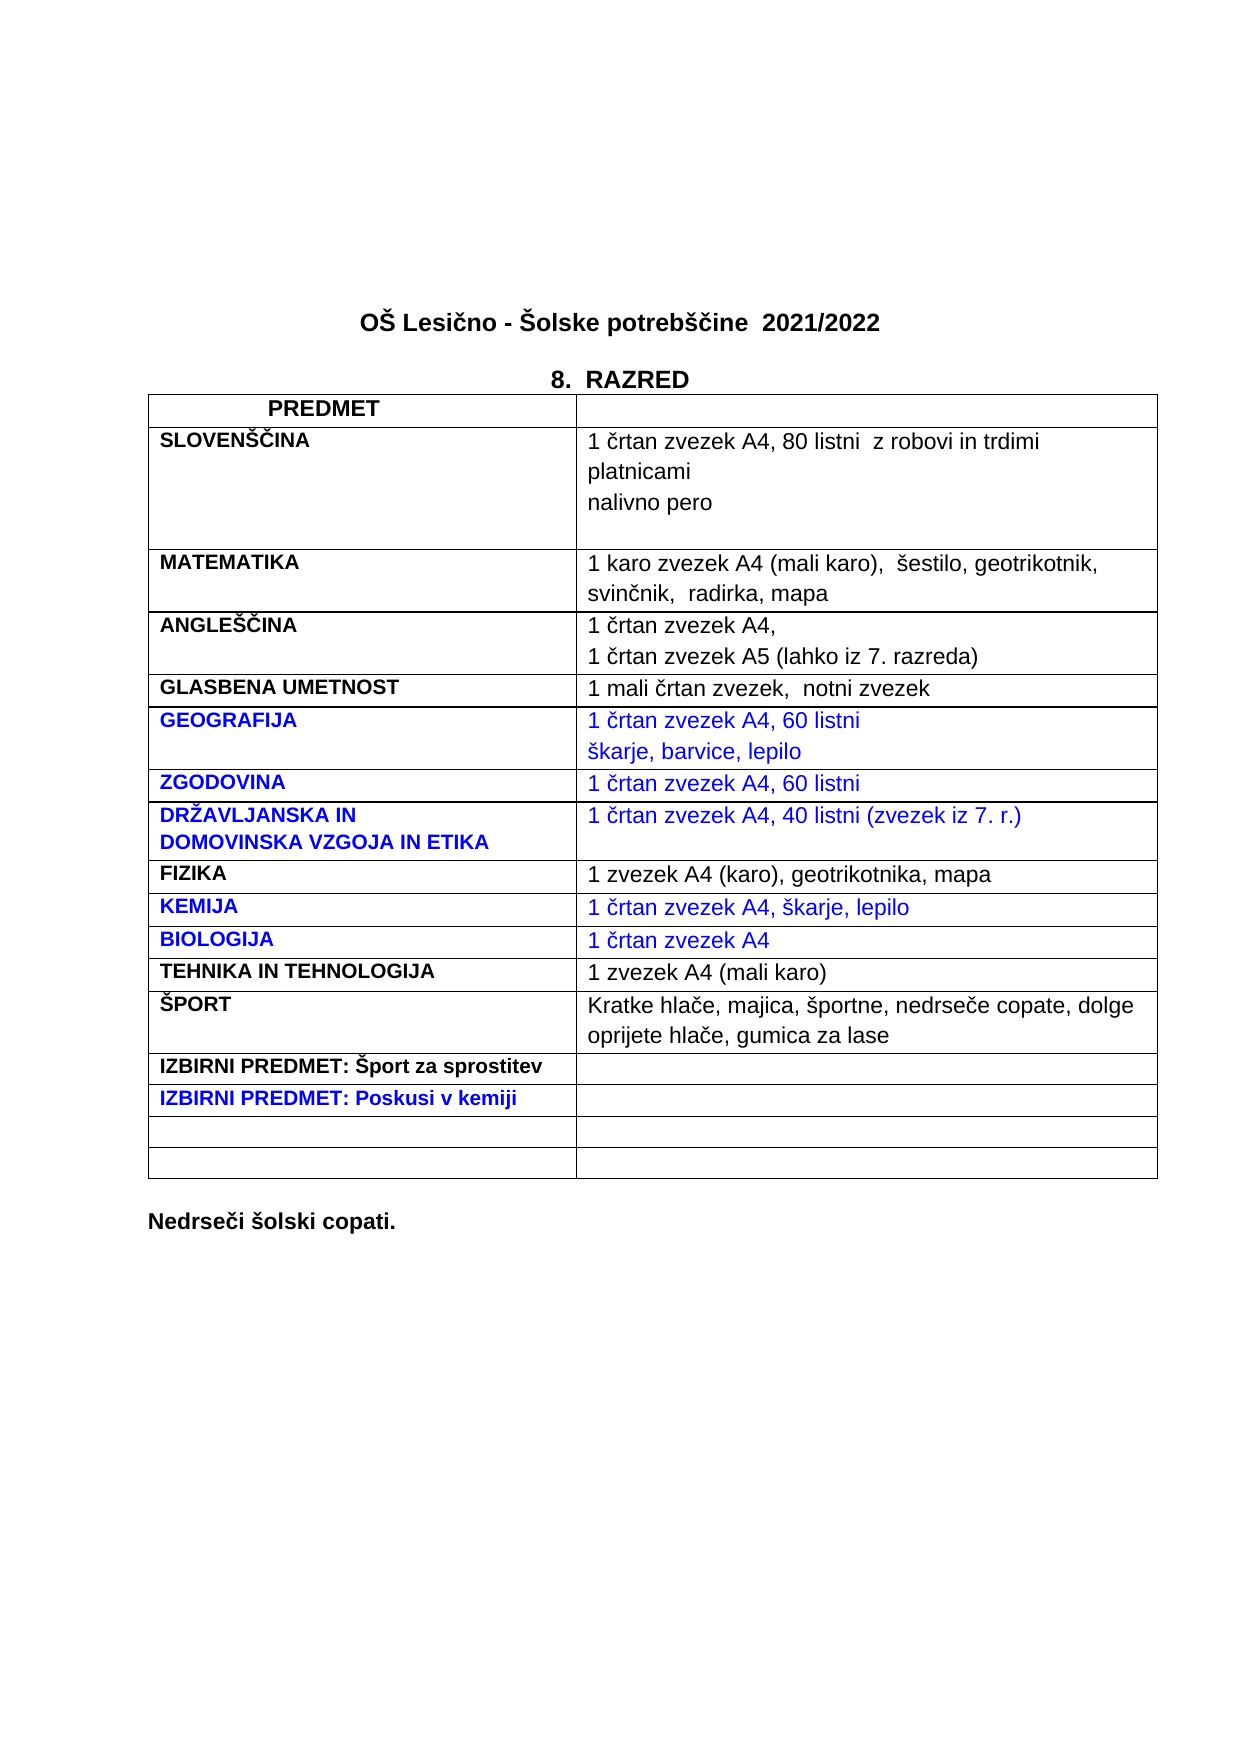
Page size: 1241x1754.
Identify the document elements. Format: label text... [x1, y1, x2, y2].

table_header PREDMET [149, 395, 576, 427]
table_cell GEOGRAFIJA [149, 708, 576, 769]
table_cell 1 črtan zvezek A4 [577, 927, 1157, 958]
table_cell 1 zvezek A4 (karo), geotrikotnika, mapa [577, 861, 1157, 892]
table_cell [149, 1148, 576, 1178]
table_cell TEHNIKA IN TEHNOLOGIJA [149, 959, 576, 991]
table_cell 1 zvezek A4 (mali karo) [577, 959, 1157, 991]
text 8. RAZRED [148, 365, 1092, 394]
text Nedrseči šolski copati. [148, 1208, 1092, 1234]
table_cell ZGODOVINA [149, 770, 576, 801]
table_cell FIZIKA [149, 861, 576, 892]
table_cell 1 črtan zvezek A4, 40 listni (zvezek iz 7. r.) [577, 803, 1157, 860]
table_cell 1 karo zvezek A4 (mali karo), šestilo, geotrikotnik, svinčnik, radirka, mapa [577, 550, 1157, 611]
table_cell MATEMATIKA [149, 550, 576, 611]
table_cell [577, 1148, 1157, 1178]
table_cell 1 črtan zvezek A4, 80 listni z robovi in trdimi platnicami nalivno pero [577, 428, 1157, 549]
table_cell 1 črtan zvezek A4, škarje, lepilo [577, 894, 1157, 926]
table_cell ŠPORT [149, 992, 576, 1053]
table_cell IZBIRNI PREDMET: Šport za sprostitev [149, 1054, 576, 1084]
table_cell KEMIJA [149, 894, 576, 926]
table_cell [577, 1117, 1157, 1147]
table_cell IZBIRNI PREDMET: Poskusi v kemiji [149, 1085, 576, 1116]
table_cell GLASBENA UMETNOST [149, 675, 576, 706]
table_cell SLOVENŠČINA [149, 428, 576, 549]
text OŠ Lesično - Šolske potrebščine 2021/2022 [148, 308, 1092, 336]
table_cell DRŽAVLJANSKA IN DOMOVINSKA VZGOJA IN ETIKA [149, 803, 576, 860]
table_cell [577, 1054, 1157, 1084]
table_cell BIOLOGIJA [149, 927, 576, 958]
table_header [577, 395, 1157, 427]
table_cell [149, 1117, 576, 1147]
table_cell 1 mali črtan zvezek, notni zvezek [577, 675, 1157, 706]
table_cell [577, 1085, 1157, 1116]
table_cell Kratke hlače, majica, športne, nedrseče copate, dolge oprijete hlače, gumica za lase [577, 992, 1157, 1053]
table_cell ANGLEŠČINA [149, 613, 576, 674]
table_cell 1 črtan zvezek A4, 60 listni [577, 770, 1157, 801]
table_cell 1 črtan zvezek A4, 60 listni škarje, barvice, lepilo [577, 708, 1157, 769]
table_cell 1 črtan zvezek A4, 1 črtan zvezek A5 (lahko iz 7. razreda) [577, 613, 1157, 674]
